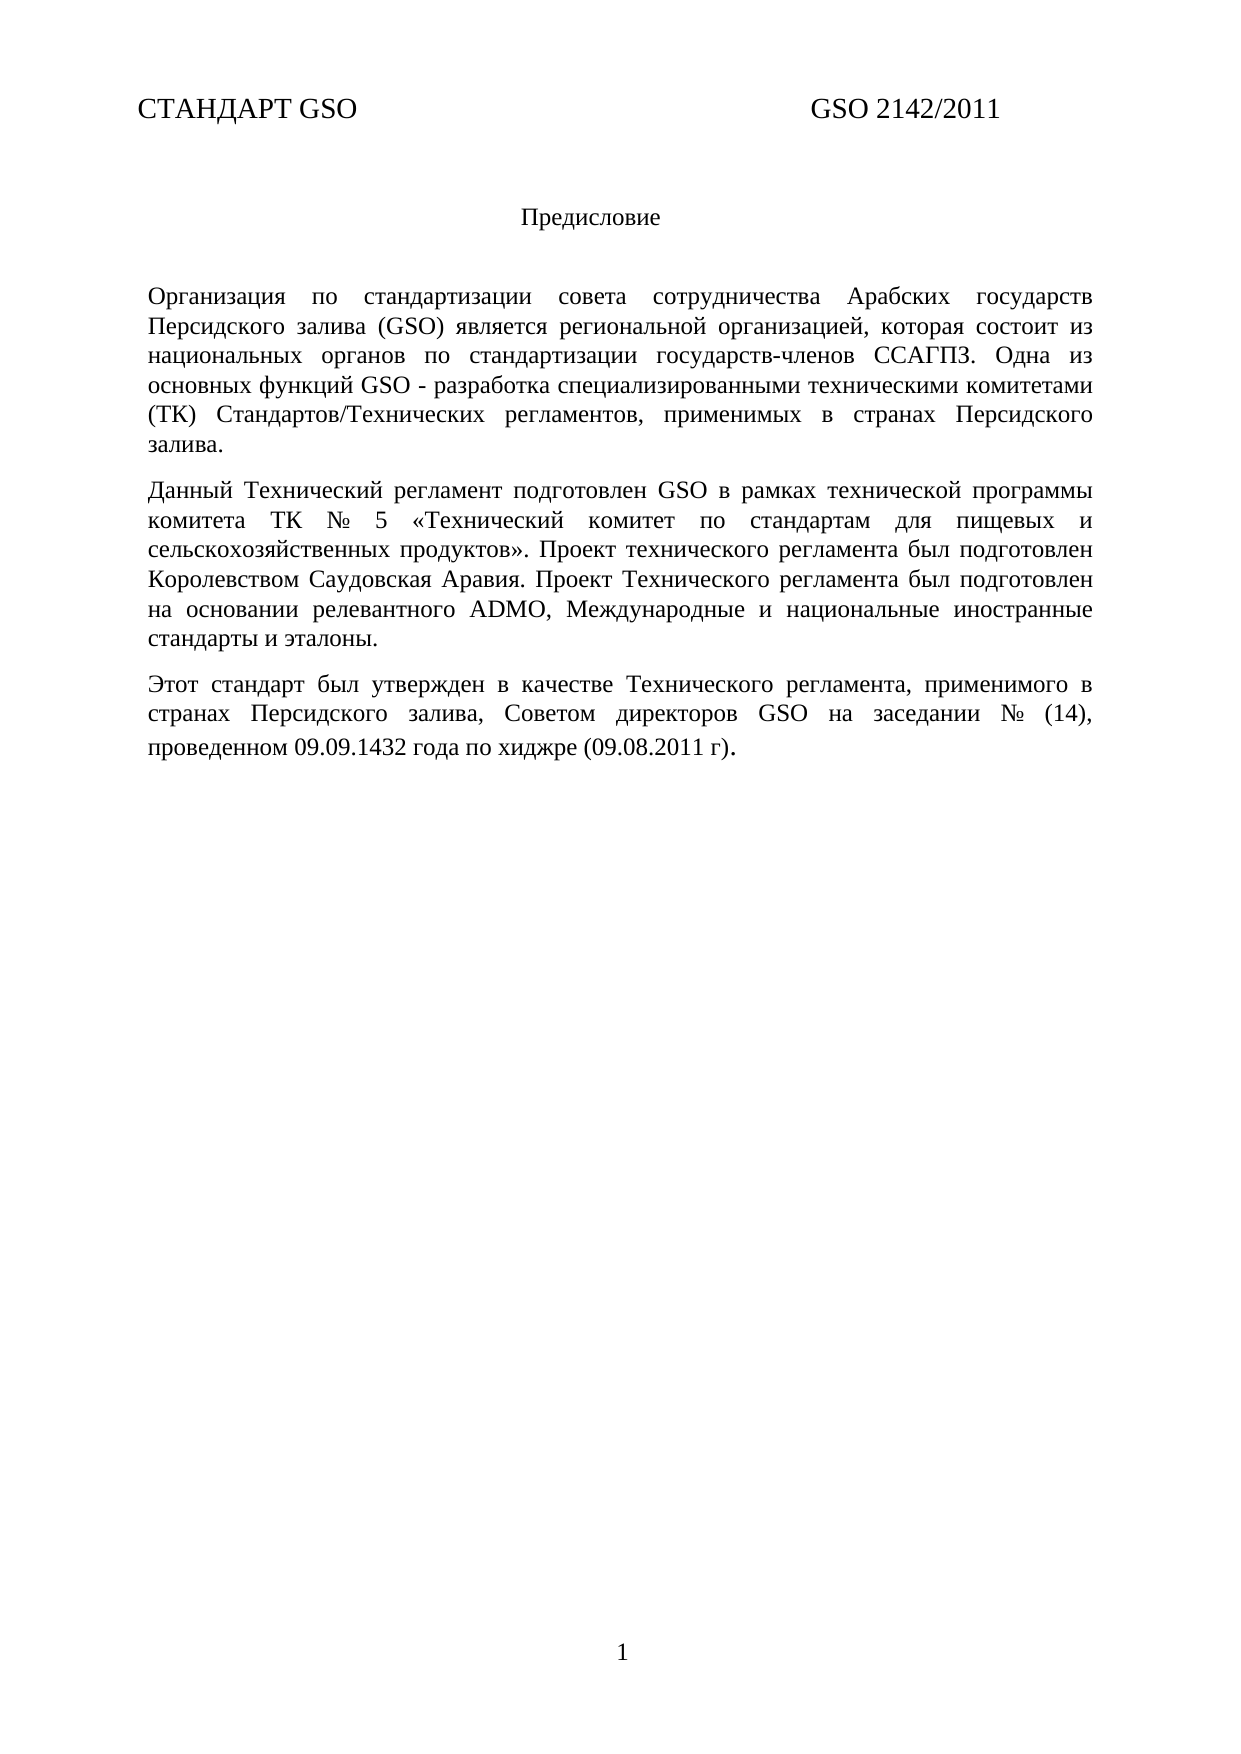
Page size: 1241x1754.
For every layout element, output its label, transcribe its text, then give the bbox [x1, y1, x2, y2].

text Организация по стандартизации совета сотрудничества Арабских государств Персидского залива (GSO) является региональной организацией, которая состоит из национальных органов по стандартизации государств-членов ССАГПЗ. Одна из основных функций GSO - разработка специализированными техническими комитетами (ТК) Стандартов/Технических регламентов, применимых в странах Персидского залива. [148, 281, 1094, 458]
text Предисловие [490, 202, 677, 231]
text Этот стандарт был утвержден в качестве Технического регламента, применимого в странах Персидского залива, Советом директоров GSO на заседании № (14), проведенном 09.09.1432 года по хиджре (09.08.2011 г). [148, 669, 1094, 761]
text Данный Технический регламент подготовлен GSO в рамках технической программы комитета ТК № 5 «Технический комитет по стандартам для пищевых и сельскохозяйственных продуктов». Проект технического регламента был подготовлен Королевством Саудовская Аравия. Проект Технического регламента был подготовлен на основании релевантного ADMO, Международные и национальные иностранные стандарты и эталоны. [148, 475, 1094, 652]
